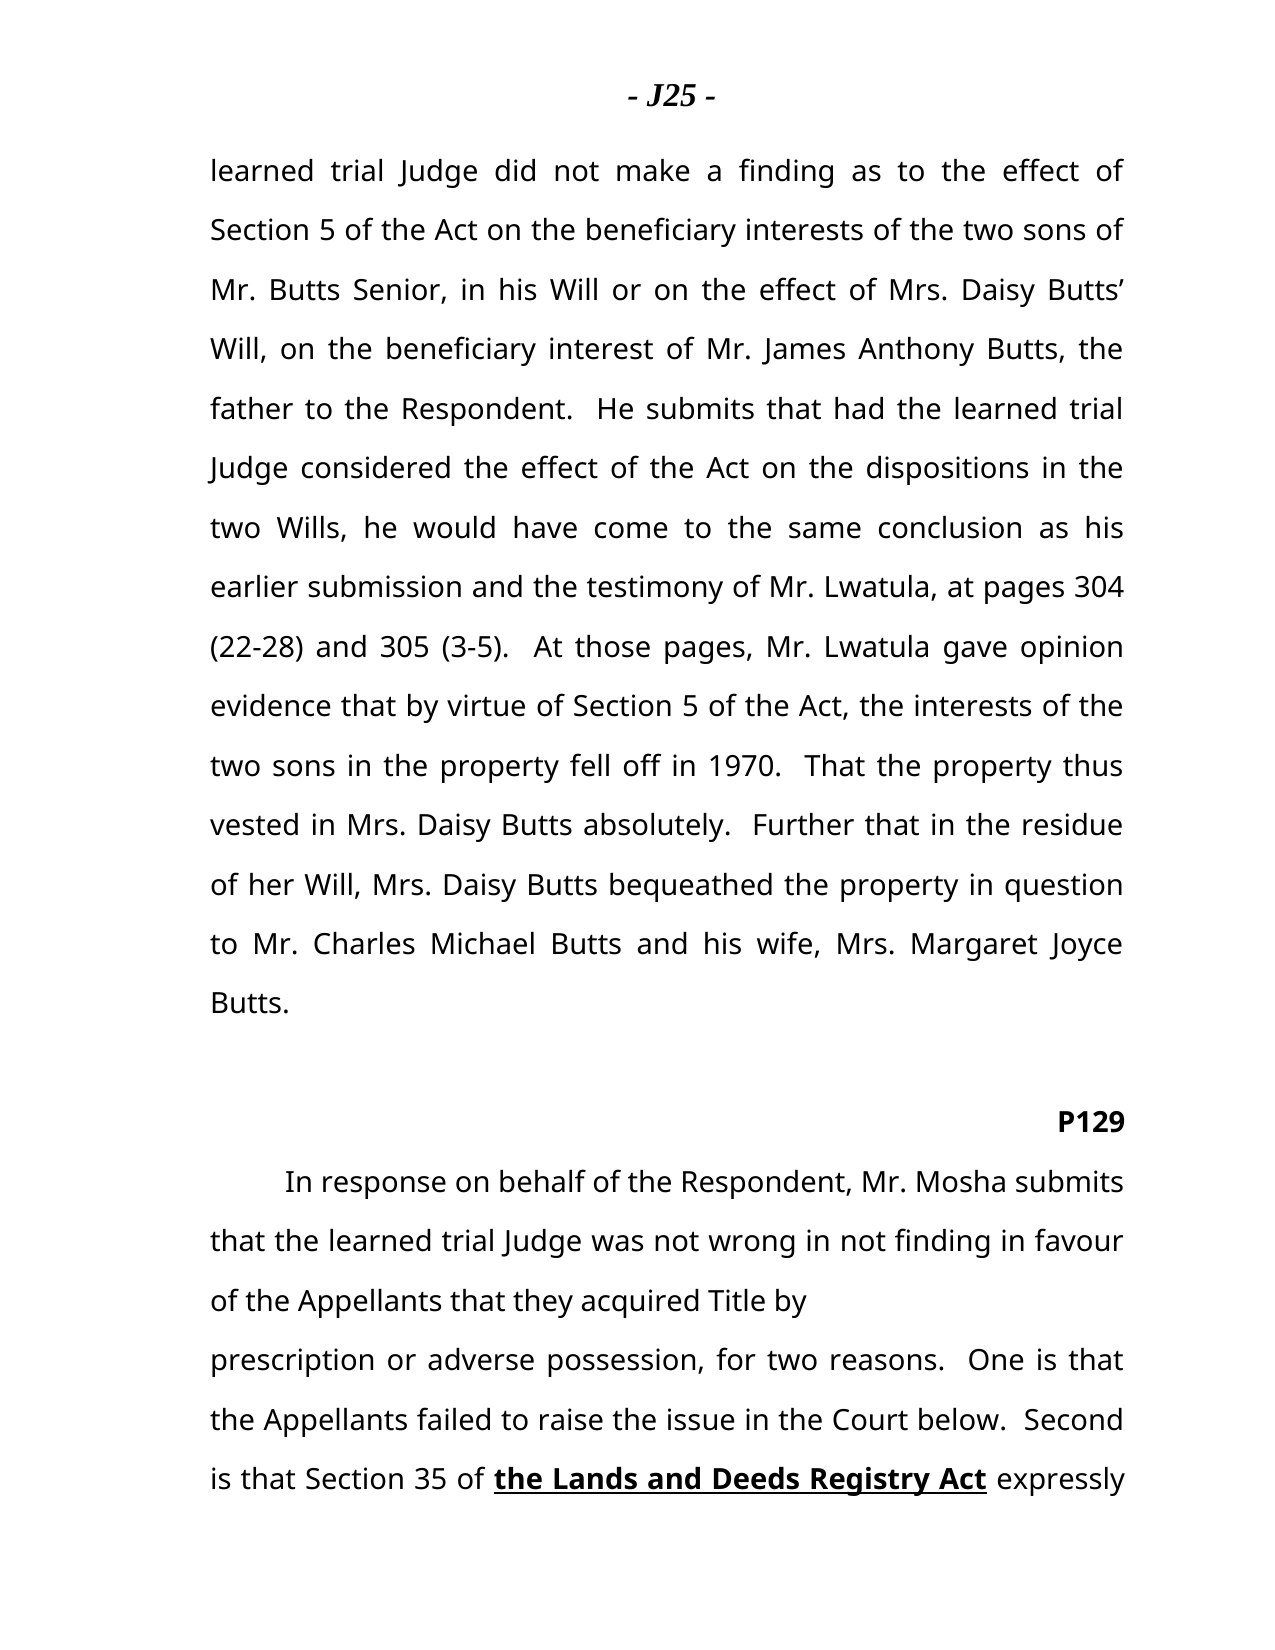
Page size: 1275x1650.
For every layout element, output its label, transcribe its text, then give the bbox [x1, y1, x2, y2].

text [210, 1339, 1125, 1498]
text In response on behalf of the Respondent, Mr. Mosha submits that the learned trial Judge was not wrong in not finding in favour of the Appellants that they acquired Title by [210, 1161, 1125, 1320]
text P129 [210, 1102, 1125, 1141]
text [210, 150, 1125, 1022]
